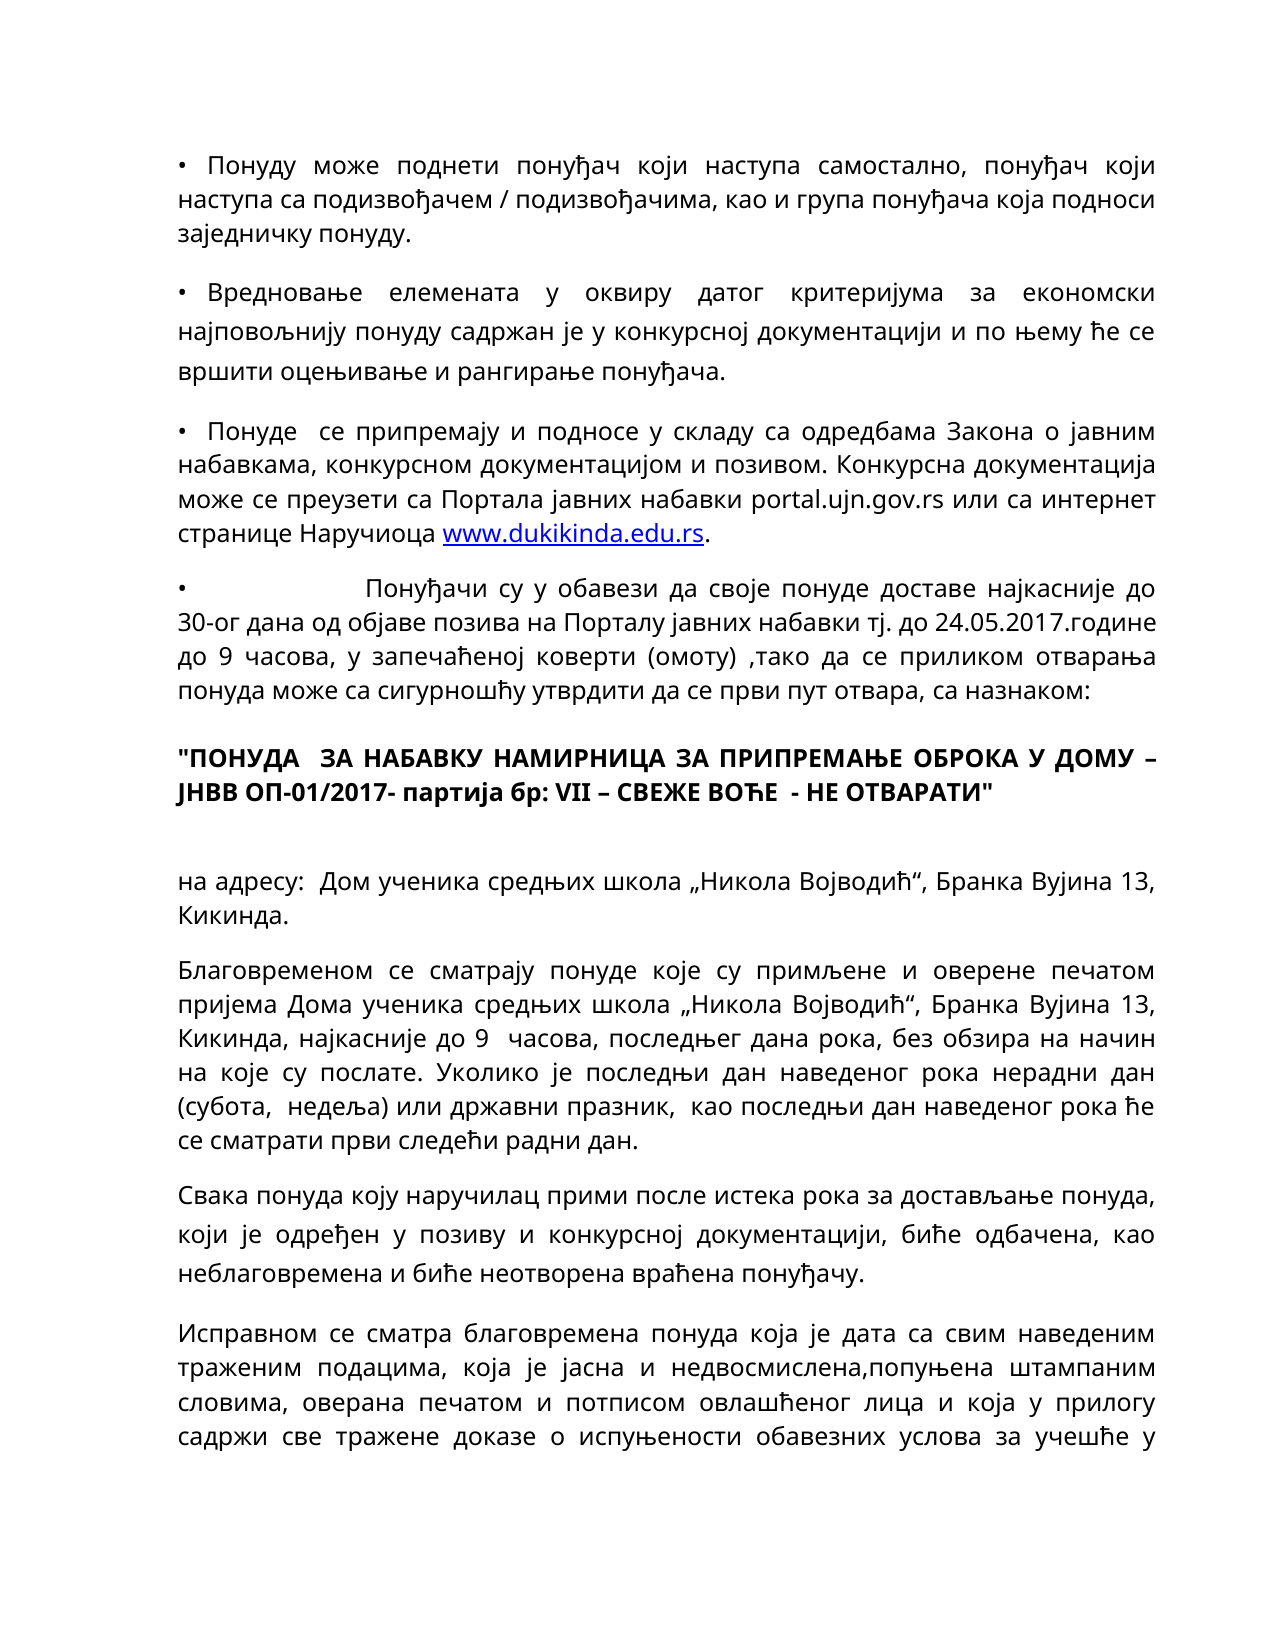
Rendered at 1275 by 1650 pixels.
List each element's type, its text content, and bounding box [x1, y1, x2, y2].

list Понуде се припремају и подносе у складу са одредбама Закона о јавним набавкама, конкурсном документацијом и позивом. Конкурсна документација може се преузети са Портала јавних набавки portal.ujn.gov.rs или са интернет странице Наручиоца www.dukikinda.edu.rs. [177, 413, 1157, 549]
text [177, 1316, 1157, 1452]
text на адресу: Дом ученика средњих школа „Никола Војводић“, Бранка Вујина 13, Кикинда. [177, 863, 1157, 932]
list Вредновање елемената у оквиру датог критеријума за економски најповољнију понуду садржан је у конкурсној документацији и по њему ће се вршити оцењивање и рангирање понуђача. [177, 275, 1157, 387]
list Понуђачи су у обавези да своје понуде доставе најкасније до 30-ог дана од објаве позива на Порталу јавних набавки тј. до 24.05.2017.године до 9 часова, у запечаћеној коверти (омоту) ,тако да се приликом отварања понуда може са сигурношћу утврдити да се први пут отвара, са назнаком: [177, 570, 1157, 706]
text Благовременом се сматрају понуде које су примљене и оверене печатом пријема Дома ученика средњих школа „Никола Војводић“, Бранкa Вујина 13, Кикинда, најкасније до 9 часова, последњег дана рока, без обзира на начин на које су послате. Уколико је последњи дан наведеног рока нерадни дан (субота, недеља) или државни празник, као последњи дан наведеног рока ће се сматрати први следећи радни дан. [177, 952, 1157, 1157]
text "ПОНУДА ЗА НАБАВКУ НАМИРНИЦА ЗА ПРИПРЕМАЊЕ ОБРОКА У ДОМУ –ЈНВВ ОП-01/2017- партија бр: VII – СВЕЖЕ ВОЋЕ - НЕ ОТВАРАТИ" [177, 741, 1157, 809]
text Свака понуда коју наручилац прими после истека рока за достављање понуда, који је одређен у позиву и конкурсној документацији, биће одбачена, као неблаговремена и биће неотворена враћена понуђачу. [177, 1178, 1157, 1290]
list Понуду може поднети понуђач који наступа самостално, понуђач који наступа са подизвођачем / подизвођачима, као и група понуђача која подноси заједничку понуду. [177, 148, 1157, 250]
